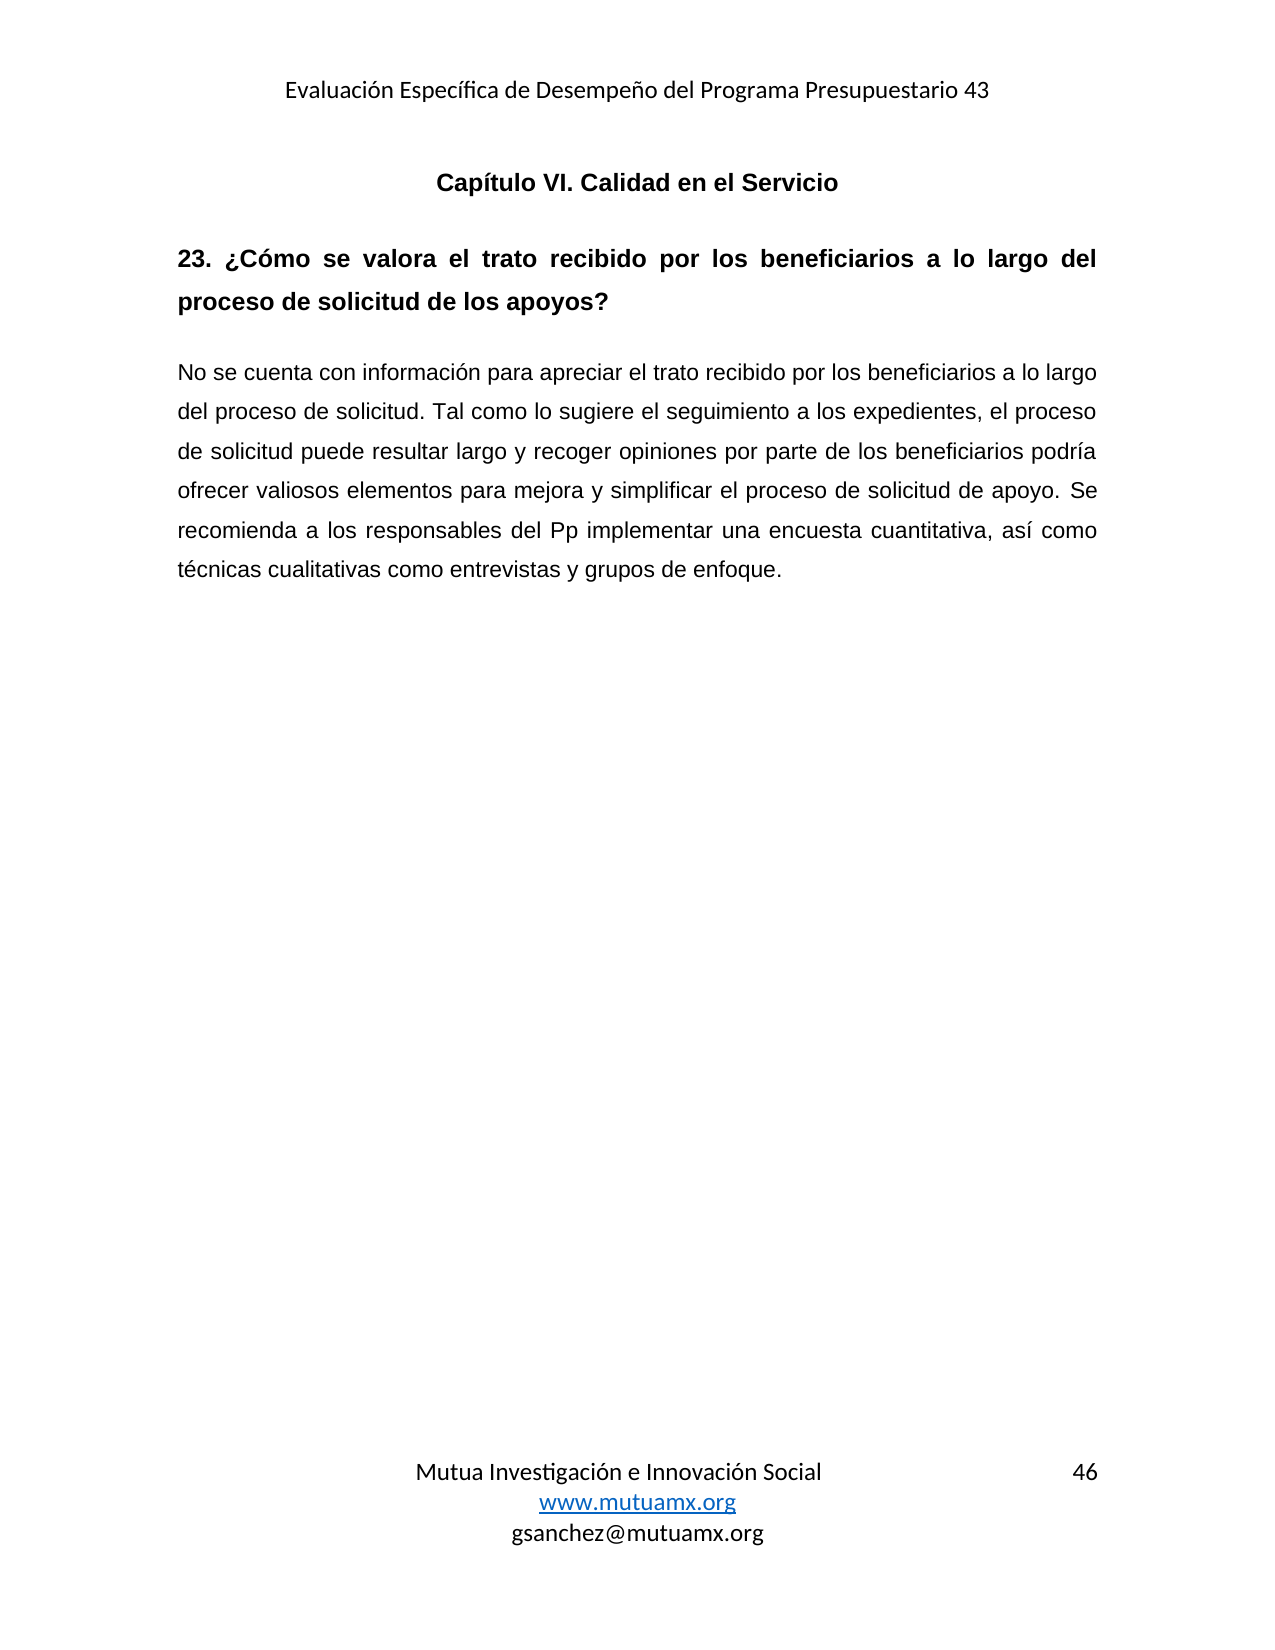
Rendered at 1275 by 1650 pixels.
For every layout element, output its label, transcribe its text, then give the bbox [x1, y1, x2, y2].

text No se cuenta con información para apreciar el trato recibido por los beneficiarios a lo largo del proceso de solicitud. Tal como lo sugiere el seguimiento a los expedientes, el proceso de solicitud puede resultar largo y recoger opiniones por parte de los beneficiarios podría ofrecer valiosos elementos para mejora y simplificar el proceso de solicitud de apoyo. Se recomienda a los responsables del Pp implementar una encuesta cuantitativa, así como técnicas cualitativas como entrevistas y grupos de enfoque. [177, 359, 1098, 583]
subtitle 23. ¿Cómo se valora el trato recibido por los beneficiarios a lo largo del proceso de solicitud de los apoyos? [177, 244, 1098, 316]
subtitle Capítulo VI. Calidad en el Servicio [177, 168, 1098, 197]
